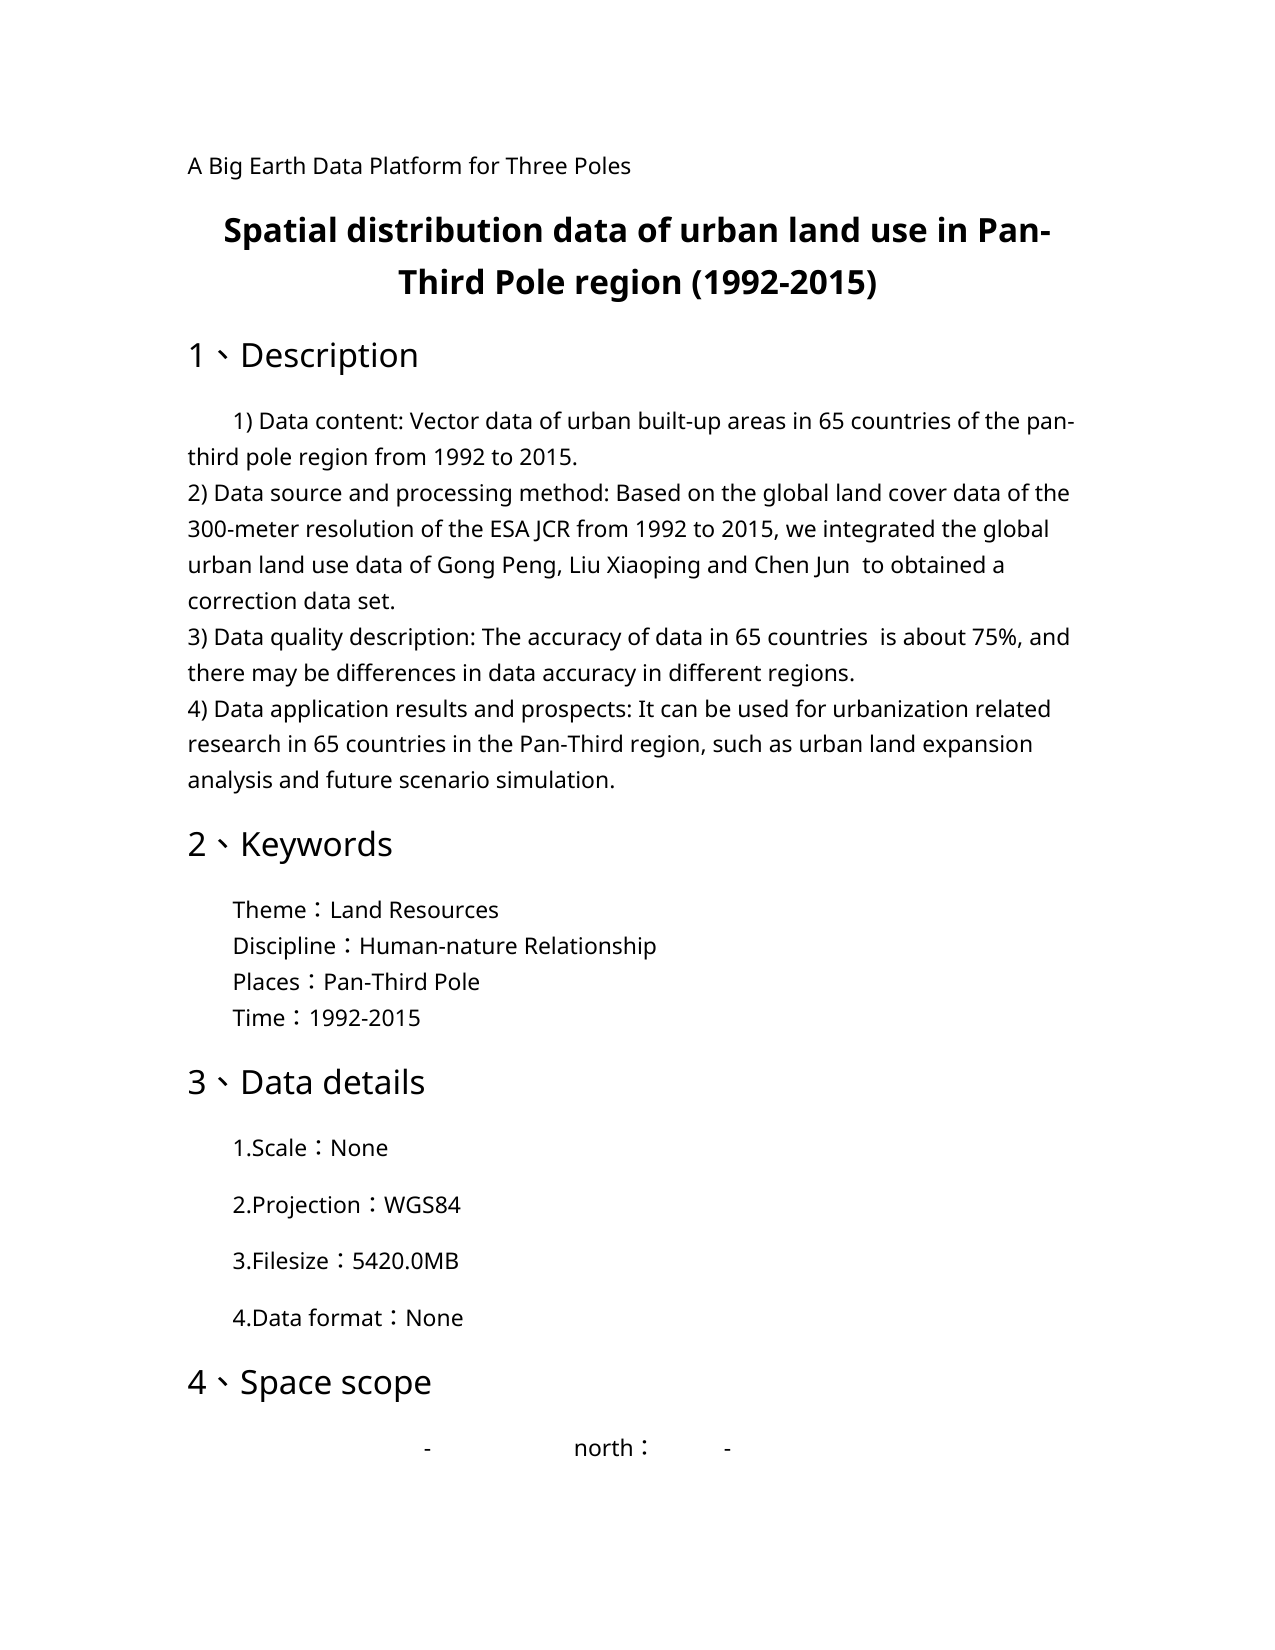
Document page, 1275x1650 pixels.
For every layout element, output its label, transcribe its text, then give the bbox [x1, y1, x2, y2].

text 4、Space scope [187, 1359, 1087, 1404]
text 1.Scale：None [232, 1132, 1087, 1163]
text 4.Data format：None [232, 1302, 1087, 1333]
text 1、Description [187, 332, 1087, 377]
text 3、Data details [187, 1059, 1087, 1104]
table_header - [713, 1432, 862, 1488]
text 2、Keywords [187, 821, 1087, 867]
text 2.Projection：WGS84 [232, 1188, 1087, 1220]
text A Big Earth Data Platform for Three Poles [187, 150, 1087, 181]
text 3.Filesize：5420.0MB [232, 1245, 1087, 1277]
table_header north：77.0 [563, 1432, 712, 1488]
table_header - [413, 1432, 562, 1488]
text 1) Data content: Vector data of urban built-up areas in 65 countries of the pan-third pole region from 1992 to 2015. 2) Data source and processing method: Based on the global land cover data of the 300-meter resolution of the ESA JCR from 1992 to 2015, we integrated the global urban land use data of Gong Peng, Liu Xiaoping and Chen Jun to obtained a correction data set. 3) Data quality description: The accuracy of data in 65 countries is about 75%, and there may be differences in data accuracy in different regions. 4) Data application results and prospects: It can be used for urbanization related research in 65 countries in the Pan-Third region, such as urban land expansion analysis and future scenario simulation. [187, 405, 1087, 796]
text Spatial distribution data of urban land use in Pan-Third Pole region (1992-2015) [187, 207, 1087, 304]
text Theme：Land Resources Discipline：Human-nature Relationship Places：Pan-Third Pole Time：1992-2015 [232, 894, 1087, 1033]
